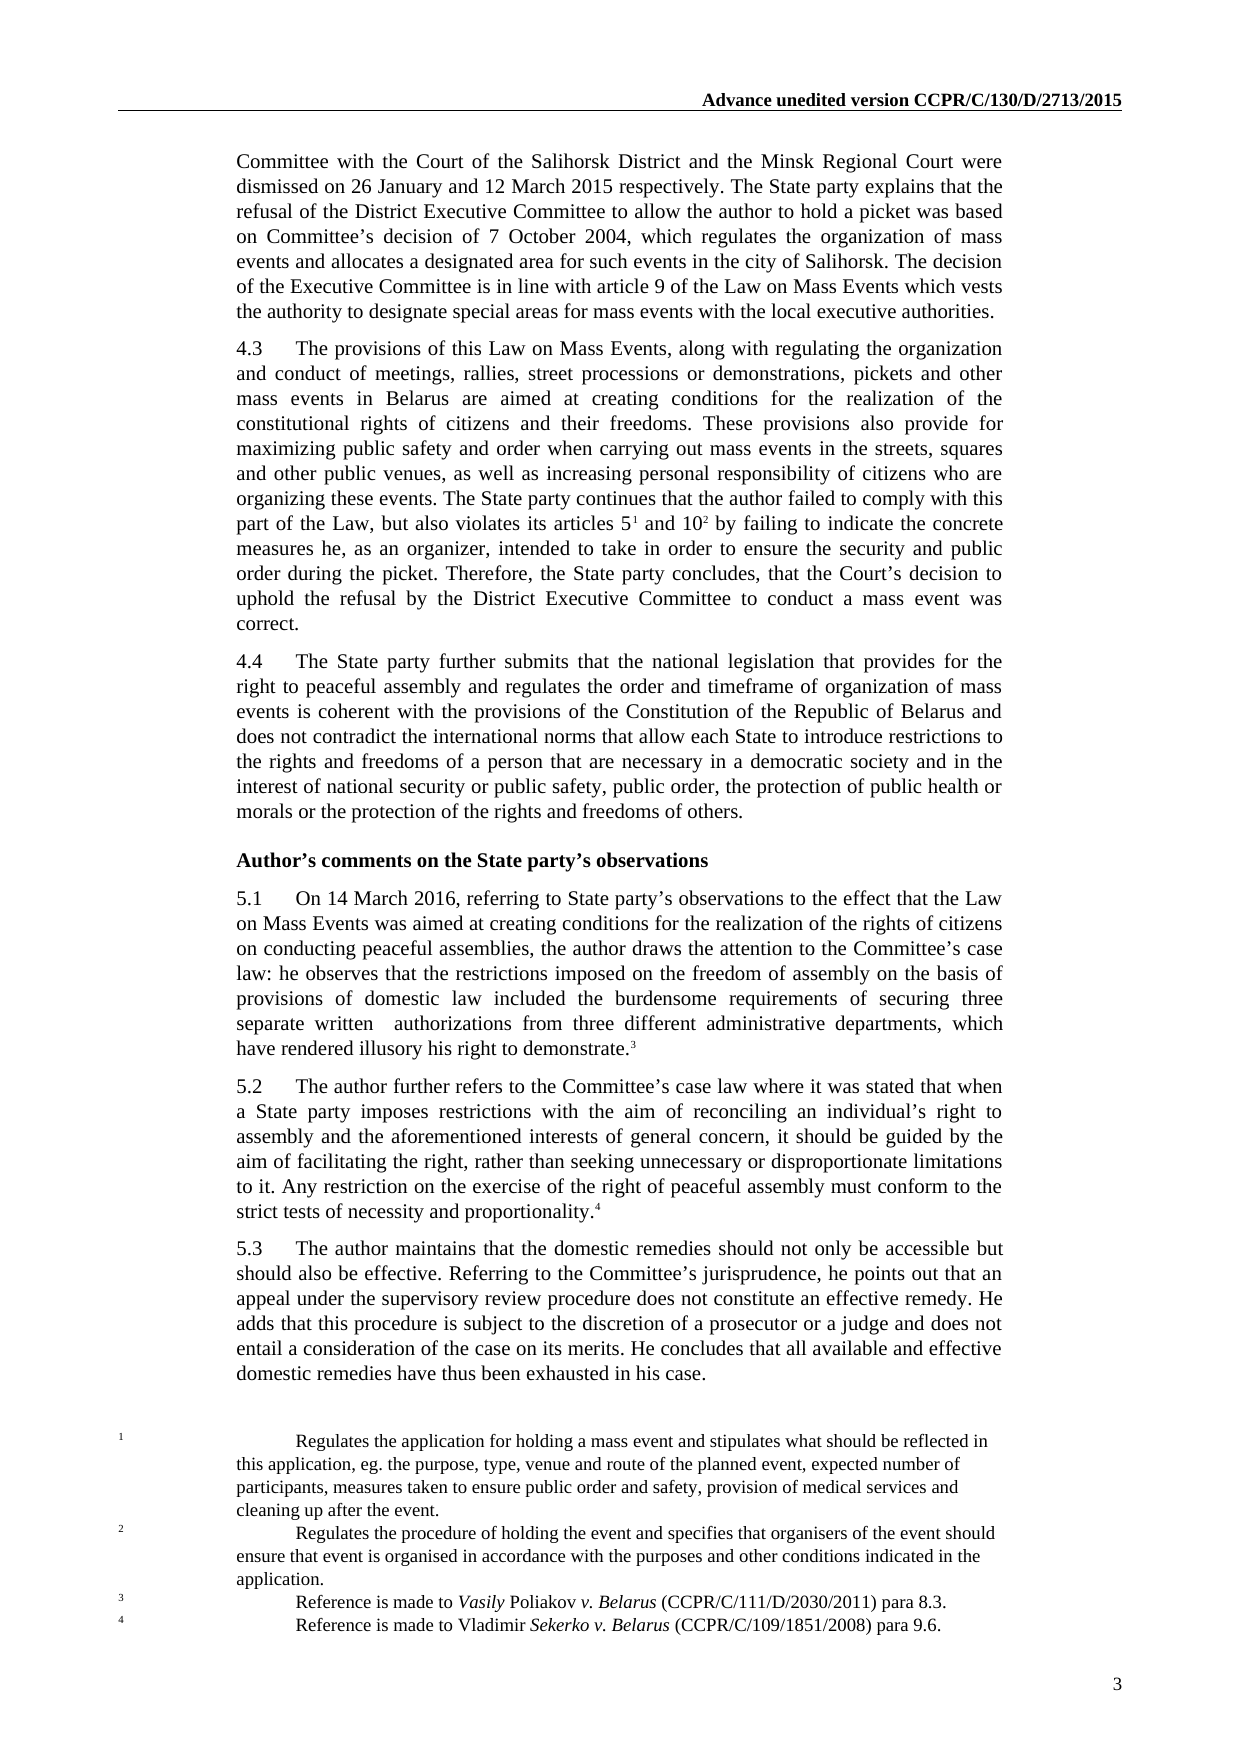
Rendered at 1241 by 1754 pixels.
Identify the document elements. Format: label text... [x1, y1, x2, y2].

text 4.4 The State party further submits that the national legislation that provides for the right to peaceful assembly and regulates the order and timeframe of organization of mass events is coherent with the provisions of the Constitution of the Republic of Belarus and does not contradict the international norms that allow each State to introduce restrictions to the rights and freedoms of a person that are necessary in a democratic society and in the interest of national security or public safety, public order, the protection of public health or morals or the protection of the rights and freedoms of others. [236, 648, 1004, 823]
text 5.1 On 14 March 2016, referring to State party’s observations to the effect that the Law on Mass Events was aimed at creating conditions for the realization of the rights of citizens on conducting peaceful assemblies, the author draws the attention to the Committee’s case law: he observes that the restrictions imposed on the freedom of assembly on the basis of provisions of domestic law included the burdensome requirements of securing three separate written authorizations from three different administrative departments, which have rendered illusory his right to demonstrate. [236, 885, 1004, 1060]
text Author’s comments on the State party’s observations [118, 848, 1004, 873]
text 5.2 The author further refers to the Committee’s case law where it was stated that when a State party imposes restrictions with the aim of reconciling an individual’s right to assembly and the aforementioned interests of general concern, it should be guided by the aim of facilitating the right, rather than seeking unnecessary or disproportionate limitations to it. Any restriction on the exercise of the right of peaceful assembly must conform to the strict tests of necessity and proportionality. [236, 1073, 1004, 1223]
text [236, 148, 1004, 323]
text 4.3 The provisions of this Law on Mass Events, along with regulating the organization and conduct of meetings, rallies, street processions or demonstrations, pickets and other mass events in Belarus are aimed at creating conditions for the realization of the constitutional rights of citizens and their freedoms. These provisions also provide for maximizing public safety and order when carrying out mass events in the streets, squares and other public venues, as well as increasing personal responsibility of citizens who are organizing these events. The State party continues that the author failed to comply with this part of the Law, but also violates its articles 5 and 10 by failing to indicate the concrete measures he, as an organizer, intended to take in order to ensure the security and public order during the picket. Therefore, the State party concludes, that the Court’s decision to uphold the refusal by the District Executive Committee to conduct a mass event was correct. [236, 335, 1004, 635]
text 5.3 The author maintains that the domestic remedies should not only be accessible but should also be effective. Referring to the Committee’s jurisprudence, he points out that an appeal under the supervisory review procedure does not constitute an effective remedy. He adds that this procedure is subject to the discretion of a prosecutor or a judge and does not entail a consideration of the case on its merits. He concludes that all available and effective domestic remedies have thus been exhausted in his case. [236, 1235, 1004, 1385]
